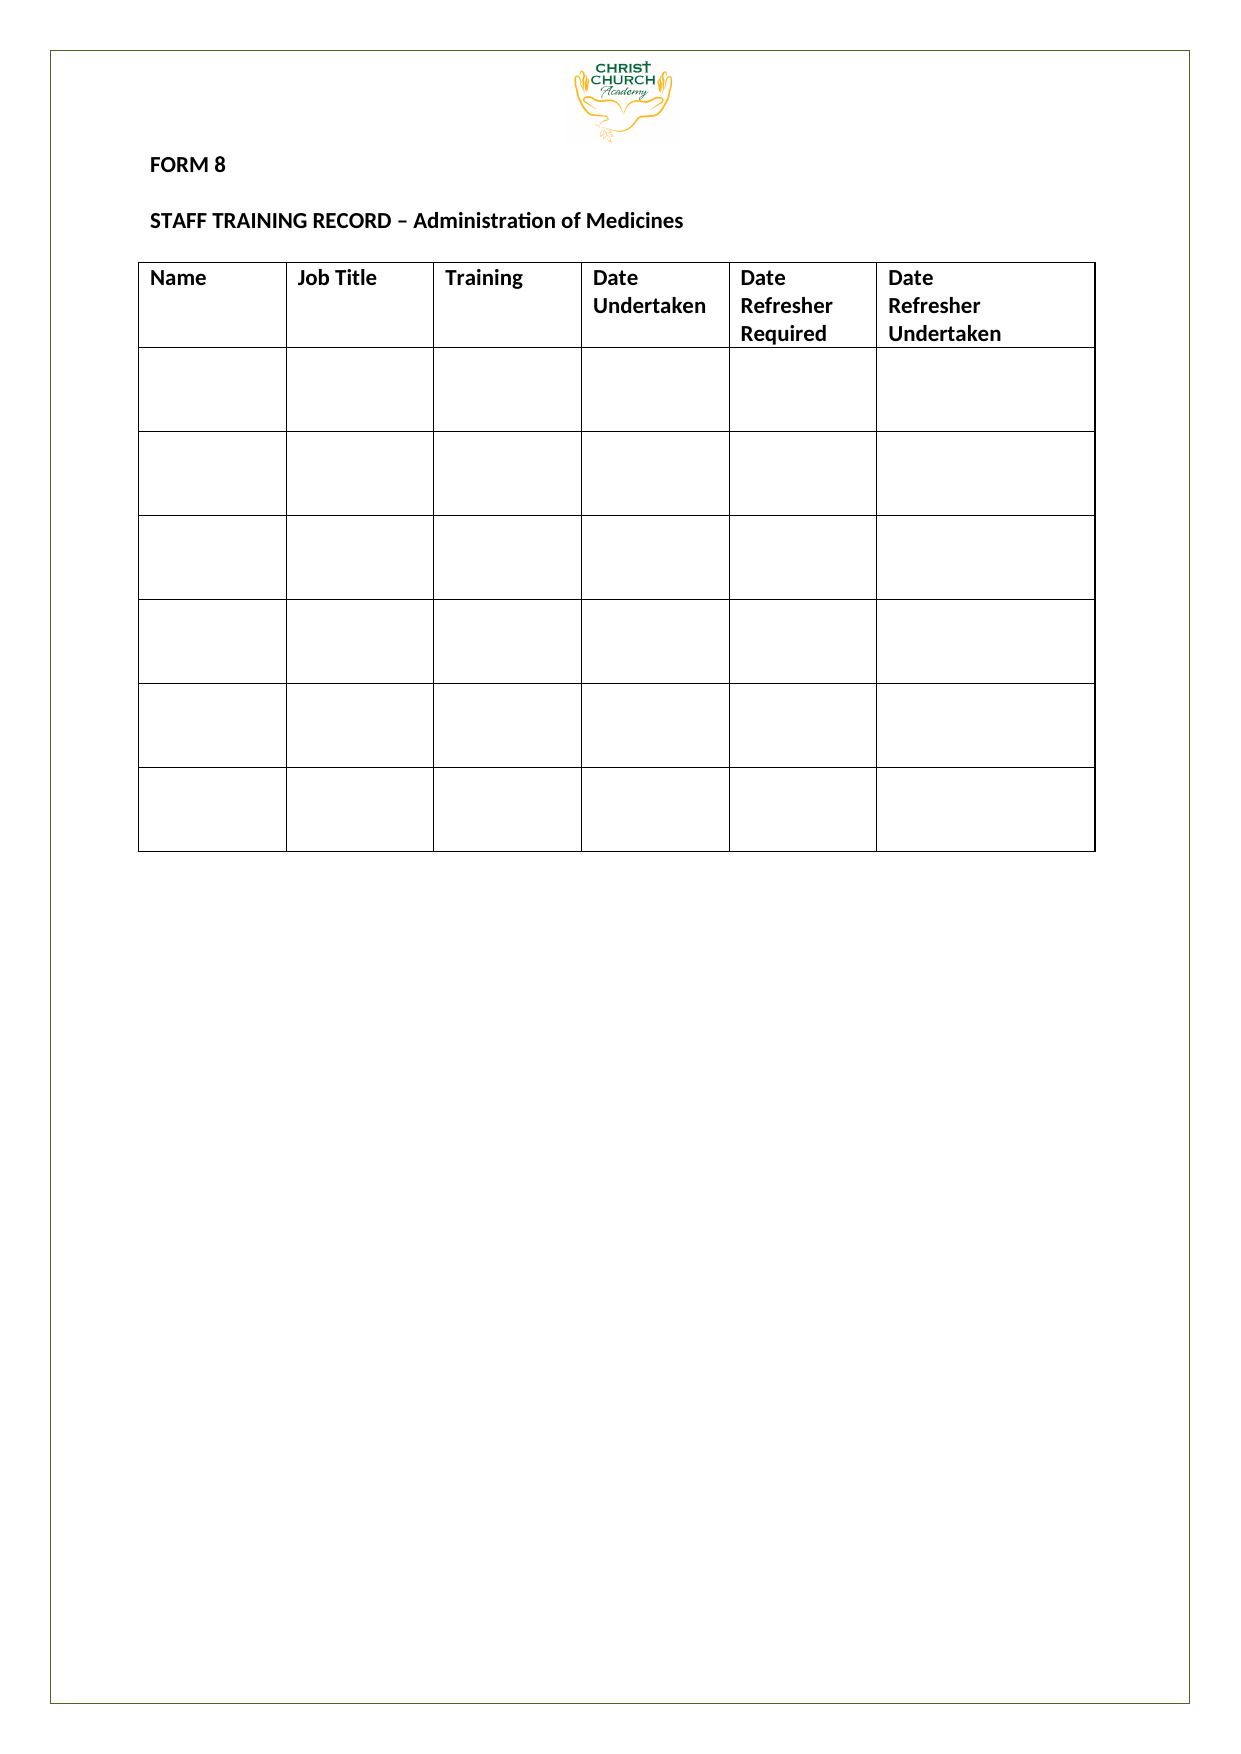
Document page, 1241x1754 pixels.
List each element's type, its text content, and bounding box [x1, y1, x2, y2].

table_cell [730, 684, 876, 767]
table_cell [877, 348, 1094, 431]
table_header Date Refresher Undertaken [877, 263, 1094, 347]
table_cell [582, 768, 729, 851]
table_cell [287, 768, 433, 851]
table_header Date Refresher Required [730, 263, 876, 347]
table_cell [730, 432, 876, 515]
table_cell [287, 348, 433, 431]
table_cell [582, 516, 729, 599]
table_cell [582, 432, 729, 515]
table_header Training [434, 263, 581, 347]
table_cell [877, 684, 1094, 767]
table_cell [877, 432, 1094, 515]
table_cell [730, 348, 876, 431]
table_cell [730, 516, 876, 599]
table_cell [287, 684, 433, 767]
table_cell [877, 516, 1094, 599]
table_cell [287, 432, 433, 515]
table_cell [730, 600, 876, 683]
table_cell [139, 684, 286, 767]
table_cell [877, 600, 1094, 683]
table_cell [582, 348, 729, 431]
table_cell [287, 600, 433, 683]
table_header Name [139, 263, 286, 347]
table_cell [434, 684, 581, 767]
table_cell [434, 348, 581, 431]
table_cell [877, 768, 1094, 851]
table_cell [287, 516, 433, 599]
text STAFF TRAINING RECORD – Administration of Medicines [150, 206, 1090, 234]
table_cell [139, 432, 286, 515]
table_cell [139, 516, 286, 599]
table_cell [434, 768, 581, 851]
table_cell [730, 768, 876, 851]
table_header Date Undertaken [582, 263, 729, 347]
table_cell [434, 600, 581, 683]
table_cell [582, 600, 729, 683]
table_cell [139, 348, 286, 431]
table_header Job Title [287, 263, 433, 347]
text FORM 8 [150, 150, 1090, 178]
table_cell [434, 516, 581, 599]
table_cell [582, 684, 729, 767]
table_cell [139, 600, 286, 683]
table_cell [139, 768, 286, 851]
table_cell [434, 432, 581, 515]
